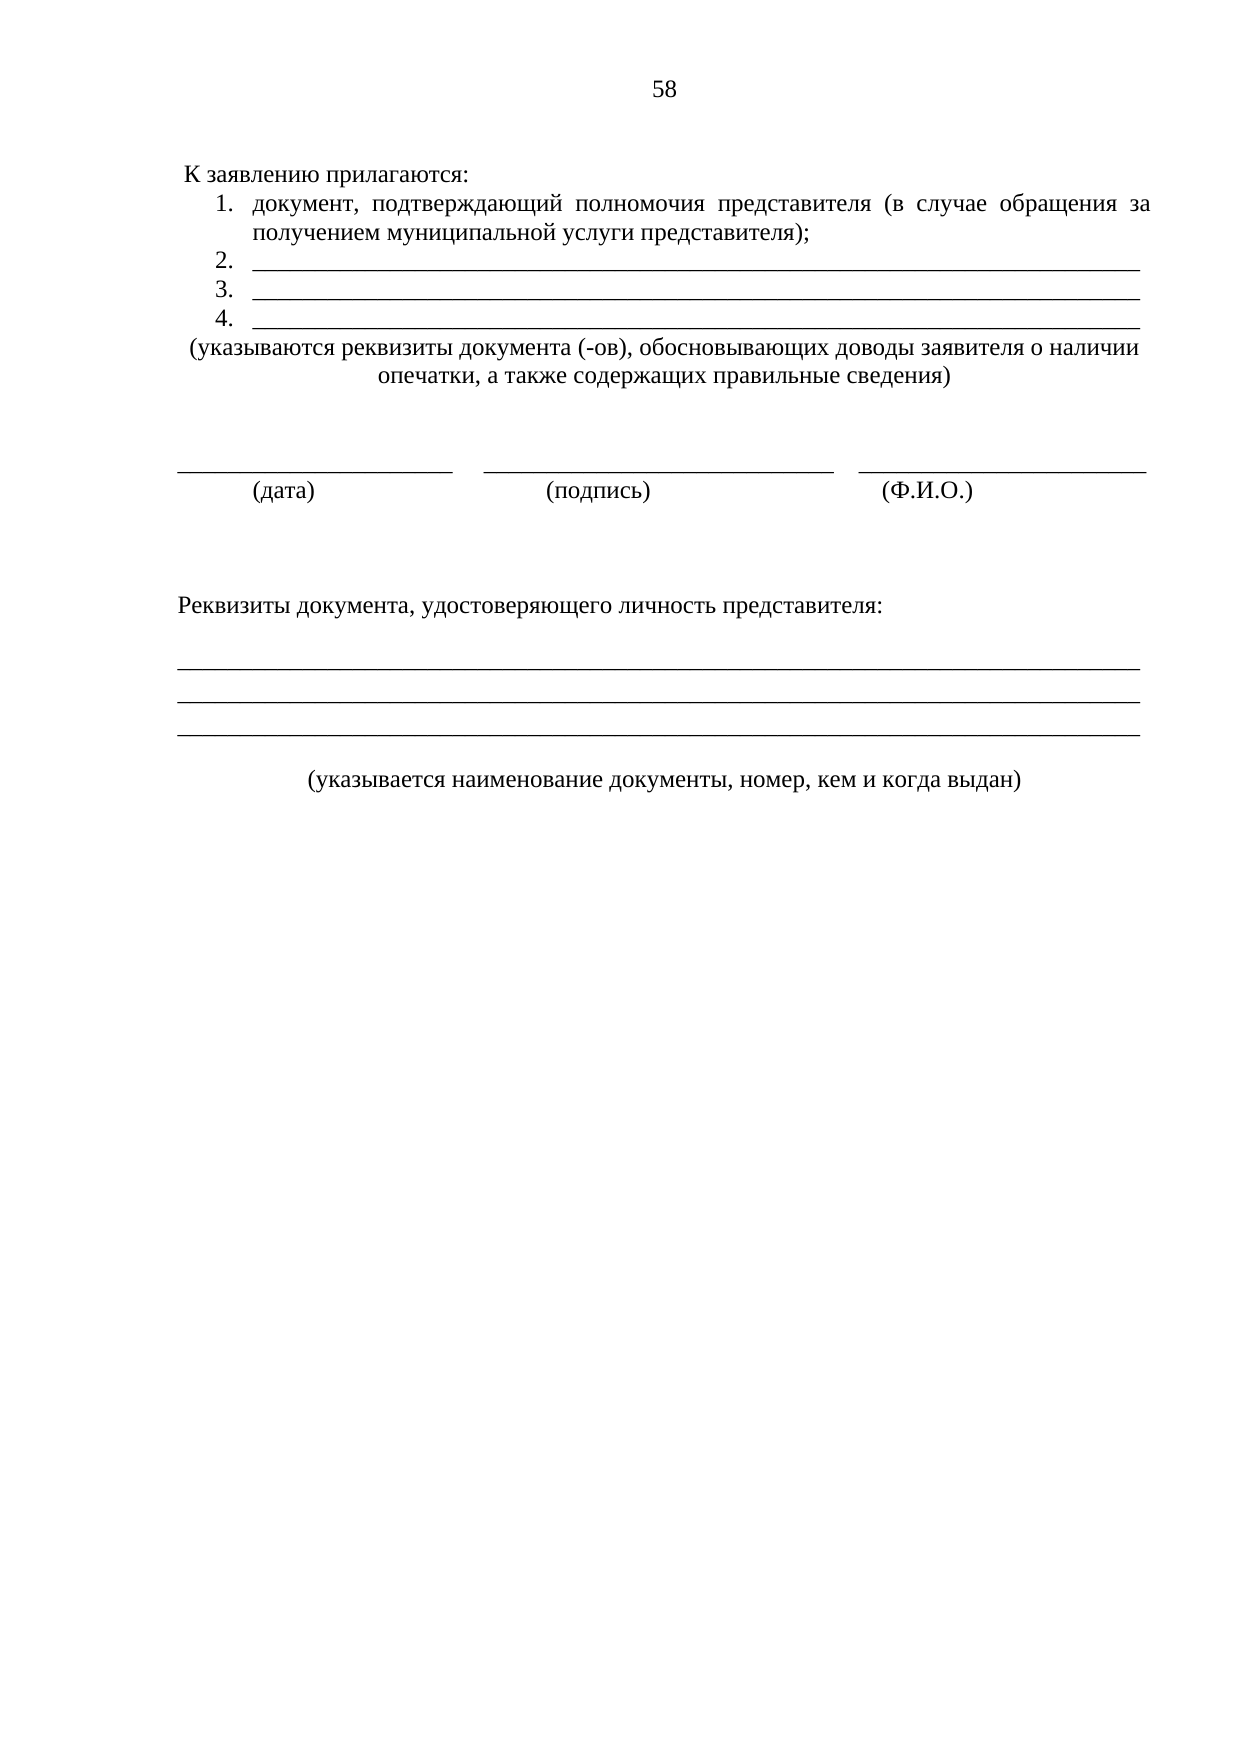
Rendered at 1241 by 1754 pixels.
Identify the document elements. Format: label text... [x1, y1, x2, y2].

list _______________________________________________________________________ [215, 246, 1152, 274]
text (дата) (подпись) (Ф.И.О.) [177, 476, 1152, 504]
list документ, подтверждающий полномочия представителя (в случае обращения за получением муниципальной услуги представителя); [215, 188, 1152, 246]
text Реквизиты документа, удостоверяющего личность представителя: [177, 591, 1152, 619]
text К заявлению прилагаются: [177, 159, 1152, 188]
list _______________________________________________________________________ [215, 303, 1152, 332]
text ______________________ ____________________________ _______________________ [177, 447, 1152, 476]
text (указывается наименование документы, номер, кем и когда выдан) [177, 764, 1152, 793]
text (указываются реквизиты документа (-ов), обосновывающих доводы заявителя о наличии опечатки, а также содержащих правильные сведения) [177, 332, 1152, 389]
text _______________________________________________________________________________________________________________________________________________________________________________________________________________________________________ [177, 644, 1152, 739]
list _______________________________________________________________________ [215, 274, 1152, 303]
